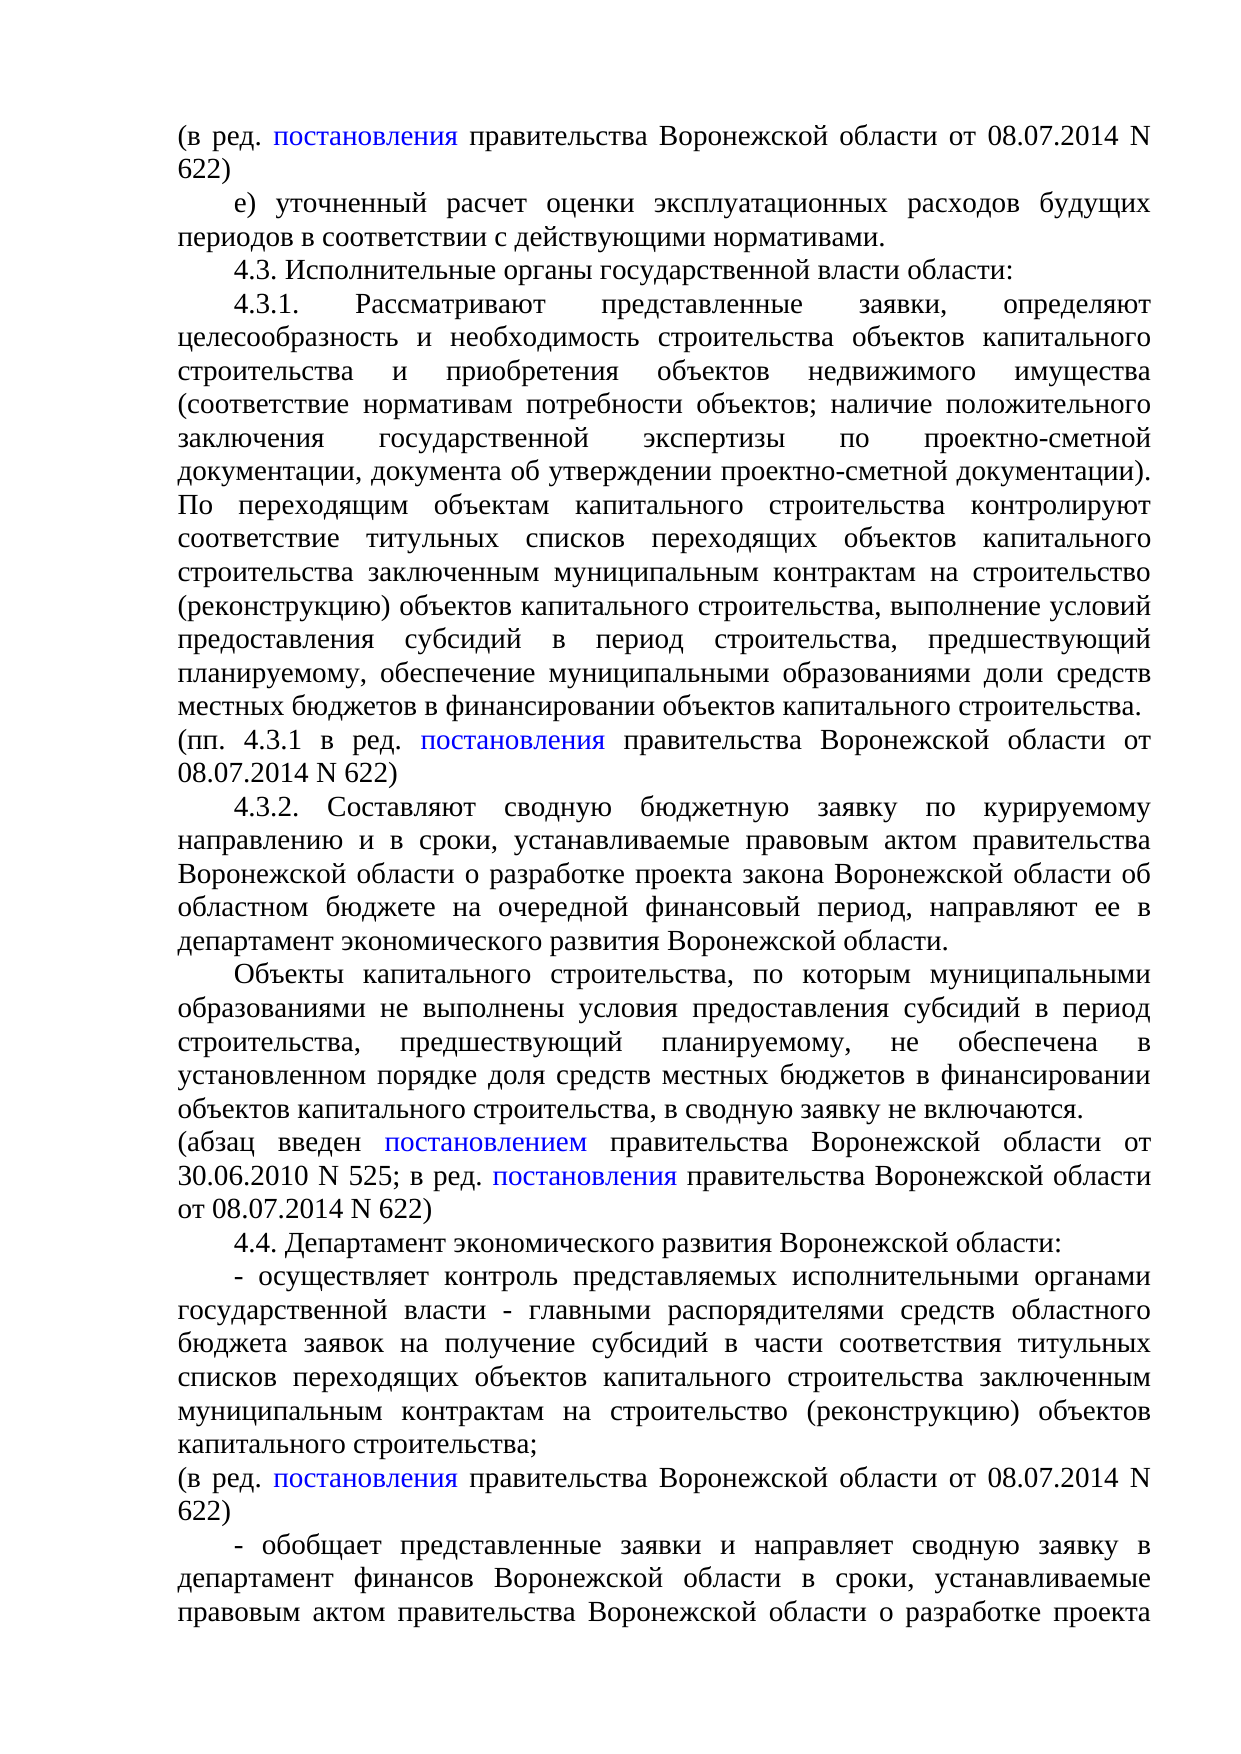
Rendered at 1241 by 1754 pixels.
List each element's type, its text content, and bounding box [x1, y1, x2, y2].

text (пп. 4.3.1 в ред. постановления правительства Воронежской области от 08.07.2014 N 622) [177, 722, 1152, 789]
text 4.4. Департамент экономического развития Воронежской области: [177, 1225, 1152, 1258]
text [177, 1527, 1152, 1627]
text Объекты капитального строительства, по которым муниципальными образованиями не выполнены условия предоставления субсидий в период строительства, предшествующий планируемому, не обеспечена в установленном порядке доля средств местных бюджетов в финансировании объектов капитального строительства, в сводную заявку не включаются. [177, 957, 1152, 1124]
text (в ред. постановления правительства Воронежской области от 08.07.2014 N 622) [177, 1460, 1152, 1527]
text (в ред. постановления правительства Воронежской области от 08.07.2014 N 622) [177, 118, 1152, 185]
text - осуществляет контроль представляемых исполнительными органами государственной власти - главными распорядителями средств областного бюджета заявок на получение субсидий в части соответствия титульных списков переходящих объектов капитального строительства заключенным муниципальным контрактам на строительство (реконструкцию) объектов капитального строительства; [177, 1258, 1152, 1460]
text 4.3.2. Составляют сводную бюджетную заявку по курируемому направлению и в сроки, устанавливаемые правовым актом правительства Воронежской области о разработке проекта закона Воронежской области об областном бюджете на очередной финансовый период, направляют ее в департамент экономического развития Воронежской области. [177, 789, 1152, 957]
text 4.3. Исполнительные органы государственной власти области: [177, 252, 1152, 286]
text (абзац введен постановлением правительства Воронежской области от 30.06.2010 N 525; в ред. постановления правительства Воронежской области от 08.07.2014 N 622) [177, 1124, 1152, 1225]
text е) уточненный расчет оценки эксплуатационных расходов будущих периодов в соответствии с действующими нормативами. [177, 185, 1152, 252]
text 4.3.1. Рассматривают представленные заявки, определяют целесообразность и необходимость строительства объектов капитального строительства и приобретения объектов недвижимого имущества (соответствие нормативам потребности объектов; наличие положительного заключения государственной экспертизы по проектно-сметной документации, документа об утверждении проектно-сметной документации). По переходящим объектам капитального строительства контролируют соответствие титульных списков переходящих объектов капитального строительства заключенным муниципальным контрактам на строительство (реконструкцию) объектов капитального строительства, выполнение условий предоставления субсидий в период строительства, предшествующий планируемому, обеспечение муниципальными образованиями доли средств местных бюджетов в финансировании объектов капитального строительства. [177, 286, 1152, 722]
